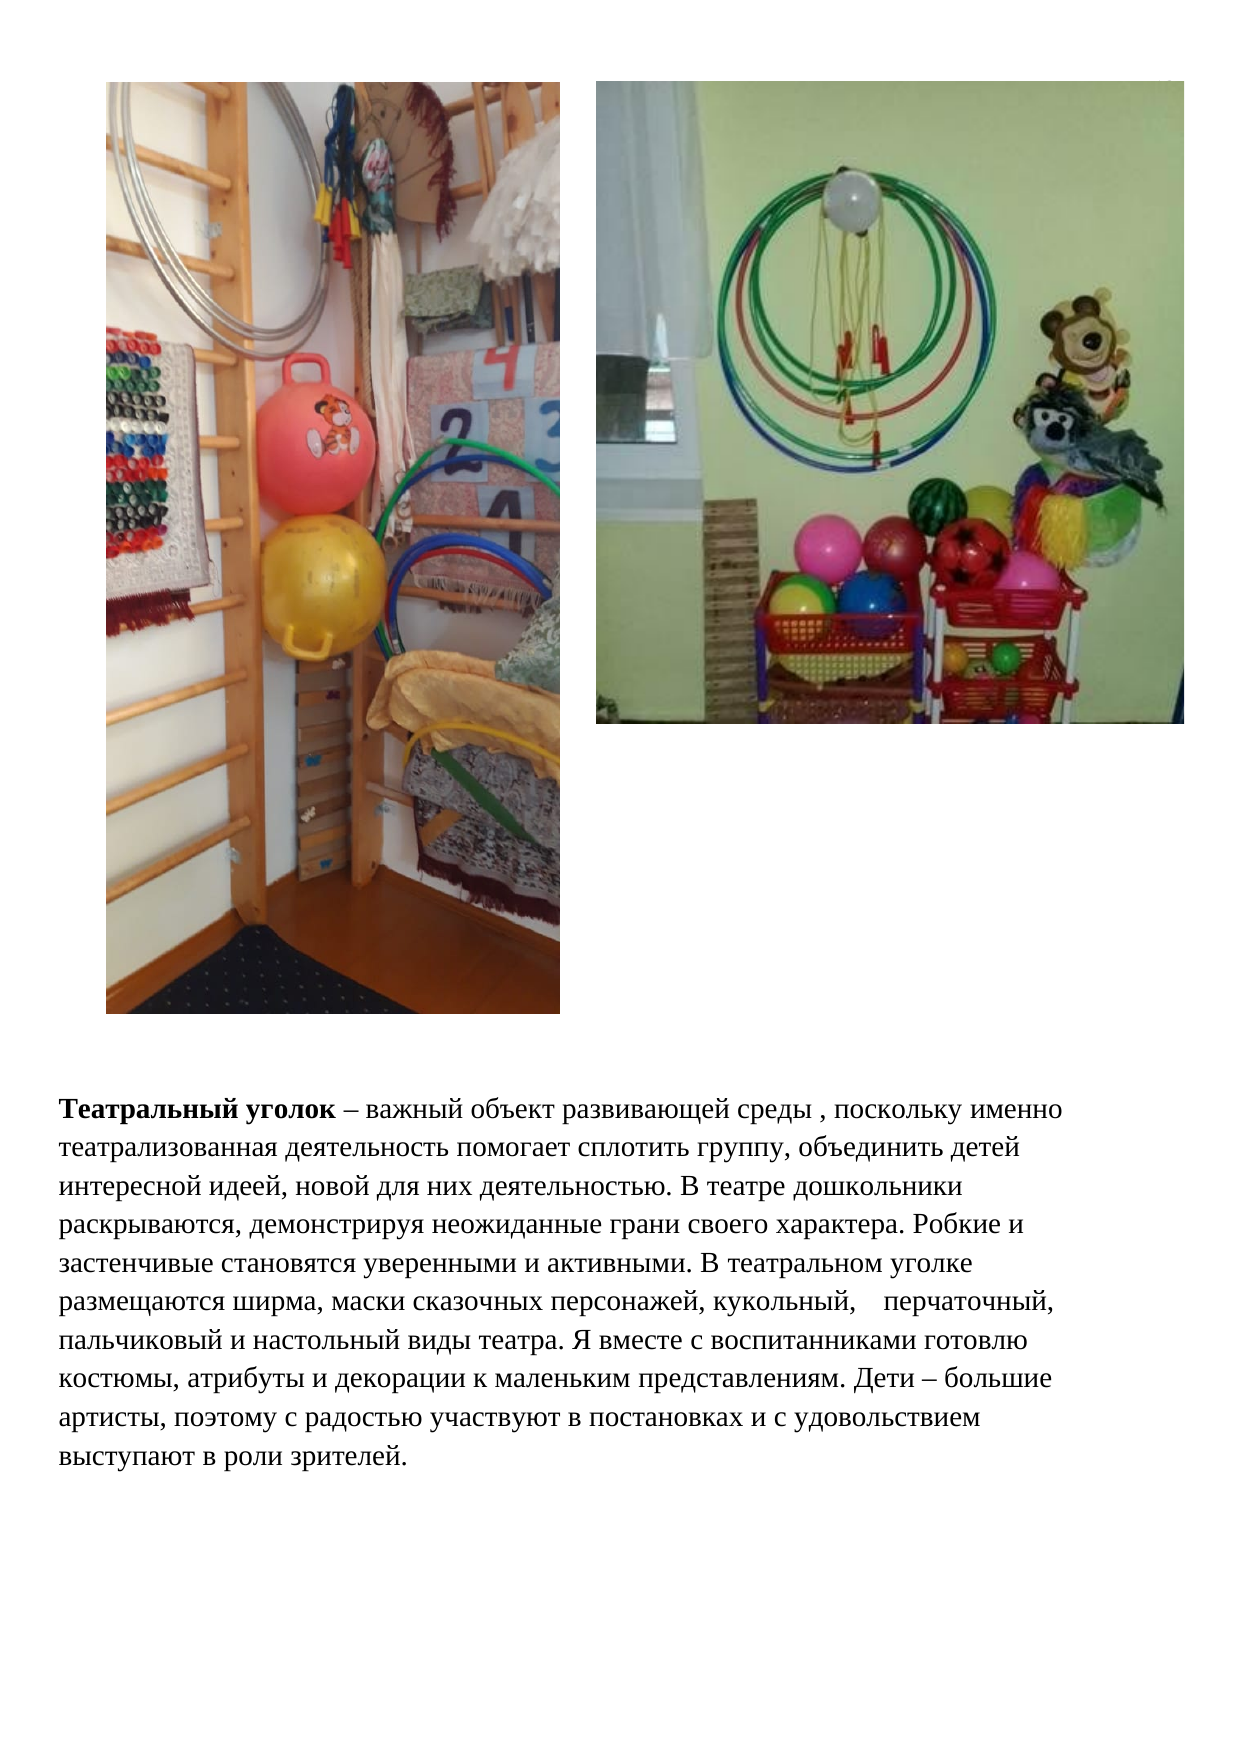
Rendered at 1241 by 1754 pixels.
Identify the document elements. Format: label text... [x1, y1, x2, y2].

picture [106, 82, 560, 1014]
picture [596, 81, 1185, 724]
text Театральный уголок – важный объект развивающей среды , поскольку именно театрализованная деятельность помогает сплотить группу, объединить детей интересной идеей, новой для них деятельностью. В театре дошкольники раскрываются, демонстрируя неожиданные грани своего характера. Робкие и застенчивые становятся уверенными и активными. В театральном уголке размещаются ширма, маски сказочных персонажей, кукольный, перчаточный, пальчиковый и настольный виды театра. Я вместе с воспитанниками готовлю костюмы, атрибуты и декорации к маленьким представлениям. Дети – большие артисты, поэтому с радостью участвуют в постановках и с удовольствием выступают в роли зрителей. [58, 1091, 1083, 1471]
